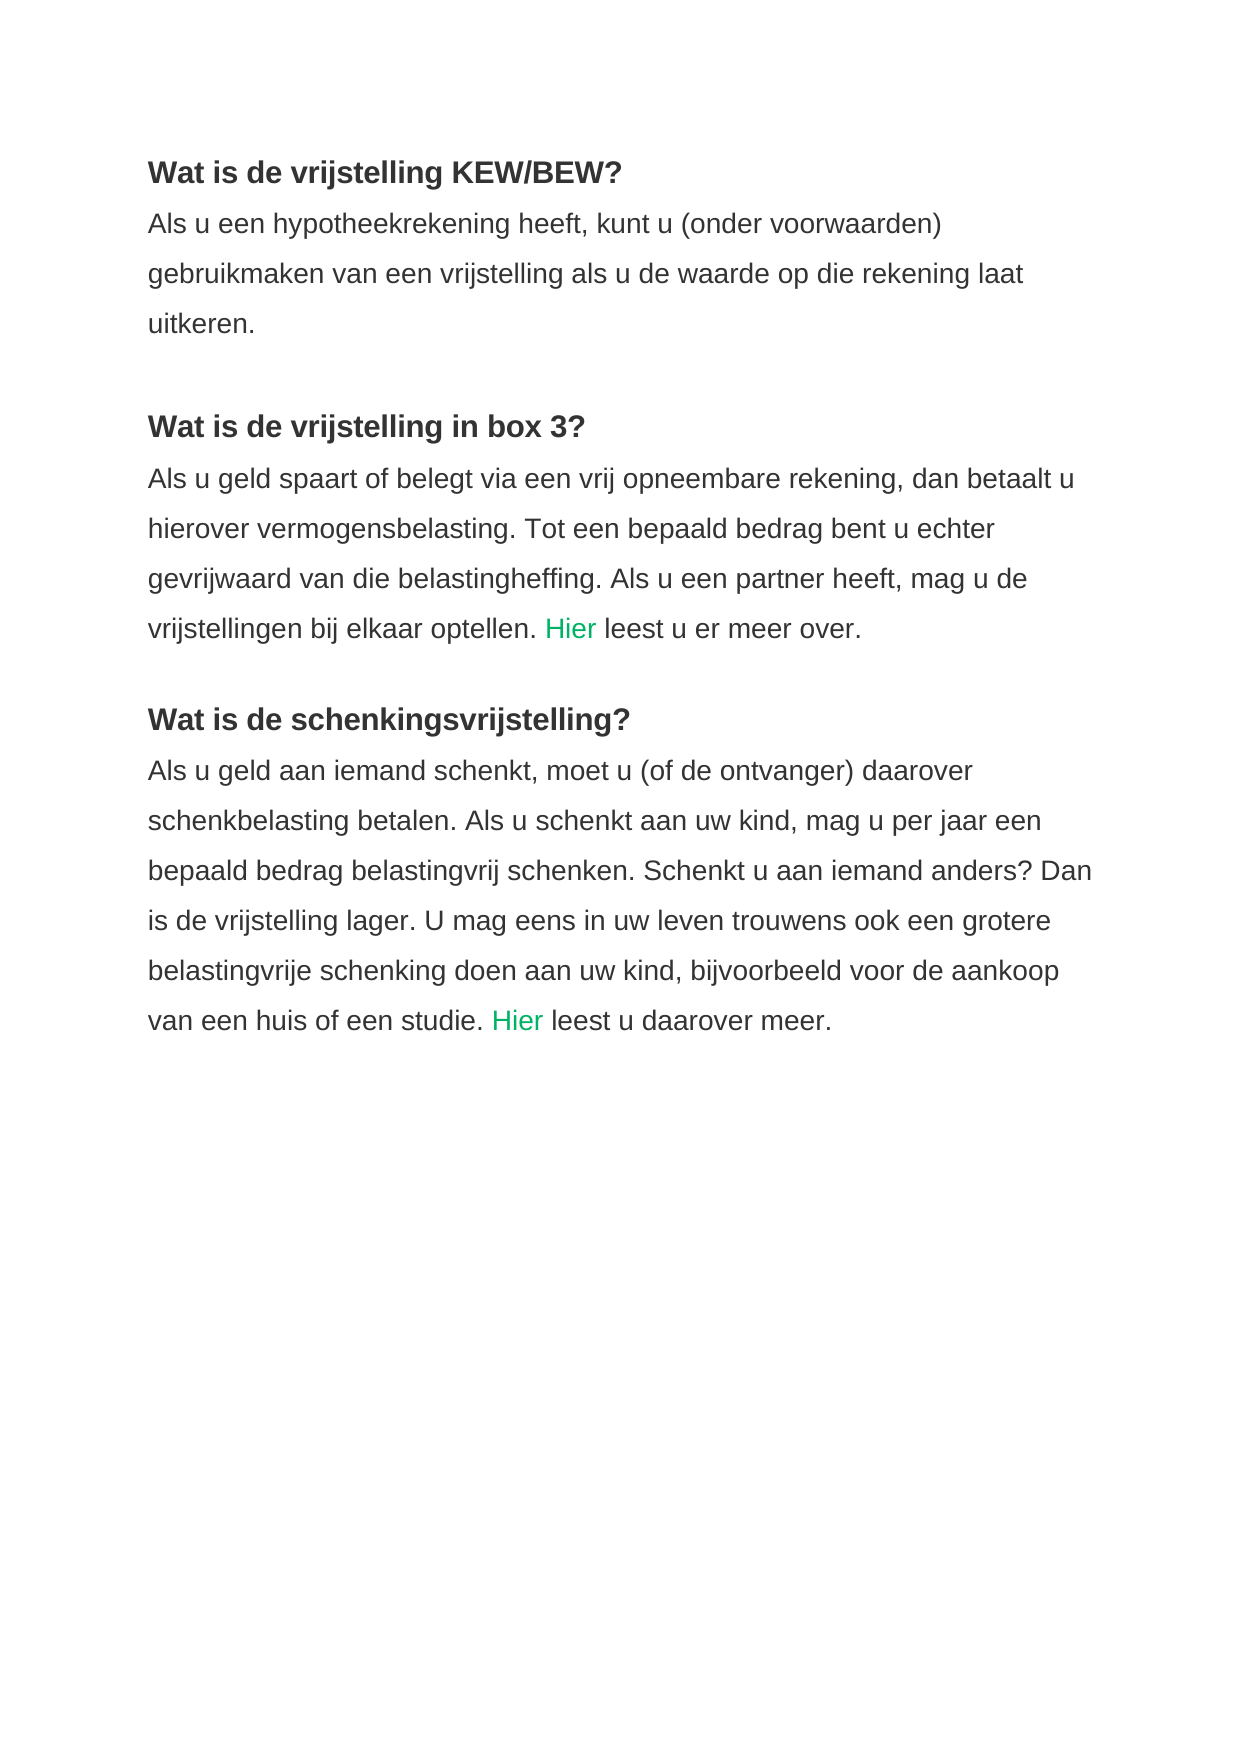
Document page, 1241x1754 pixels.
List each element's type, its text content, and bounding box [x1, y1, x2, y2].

text Wat is de vrijstelling in box 3? [148, 402, 1093, 444]
text Wat is de vrijstelling KEW/BEW? [148, 148, 1093, 190]
text Als u geld aan iemand schenkt, moet u (of de ontvanger) daarover schenkbelasting betalen. Als u schenkt aan uw kind, mag u per jaar een bepaald bedrag belastingvrij schenken. Schenkt u aan iemand anders? Dan is de vrijstelling lager. U mag eens in uw leven trouwens ook een grotere belastingvrije schenking doen aan uw kind, bijvoorbeeld voor de aankoop van een huis of een studie. Hier leest u daarover meer. [148, 737, 1093, 1037]
text Als u geld spaart of belegt via een vrij opneembare rekening, dan betaalt u hierover vermogensbelasting. Tot een bepaald bedrag bent u echter gevrijwaard van die belastingheffing. Als u een partner heeft, mag u de vrijstellingen bij elkaar optellen. Hier leest u er meer over. [148, 444, 1093, 694]
text Als u een hypotheekrekening heeft, kunt u (onder voorwaarden) gebruikmaken van een vrijstelling als u de waarde op die rekening laat uitkeren. [148, 190, 1093, 340]
text Wat is de schenkingsvrijstelling? [148, 694, 1093, 737]
